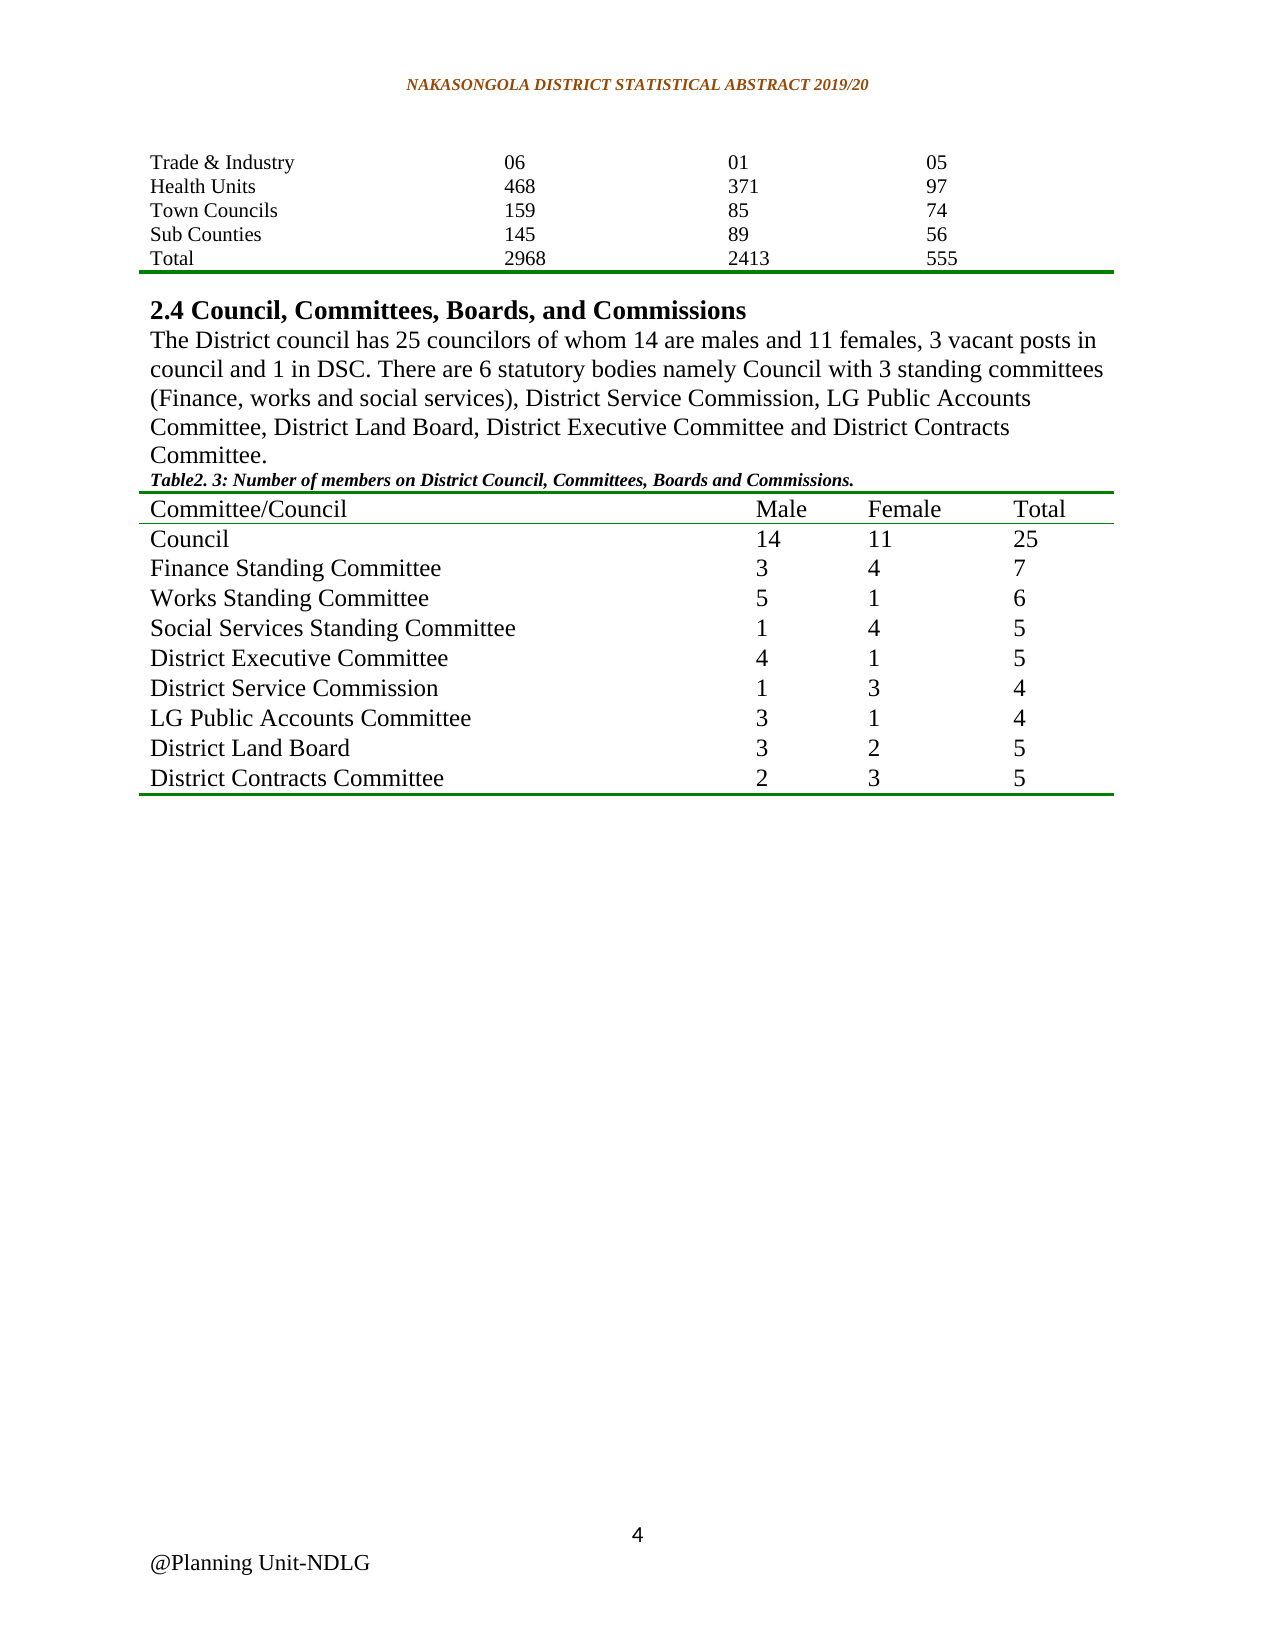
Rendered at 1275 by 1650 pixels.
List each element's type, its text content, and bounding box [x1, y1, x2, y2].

table_cell 56 [915, 222, 1114, 246]
table_cell District Executive Committee [139, 643, 744, 673]
table_cell 7 [1002, 553, 1114, 583]
table_cell 1 [856, 583, 1002, 613]
table_cell 4 [1002, 673, 1114, 703]
table_cell 5 [1002, 643, 1114, 673]
table_cell Works Standing Committee [139, 583, 744, 613]
table_header Total [1002, 494, 1114, 523]
table_cell 3 [856, 763, 1002, 793]
table_cell 4 [1002, 703, 1114, 733]
table_cell 468 [493, 174, 717, 198]
table_cell Council [139, 524, 744, 553]
text The District council has 25 councilors of whom 14 are males and 11 females, 3 vacant posts in council and 1 in DSC. There are 6 statutory bodies namely Council with 3 standing committees (Finance, works and social services), District Service Commission, LG Public Accounts Committee, District Land Board, District Executive Committee and District Contracts Committee. [150, 325, 1125, 469]
table_cell 14 [744, 524, 856, 553]
table_cell 371 [717, 174, 915, 198]
table_cell 159 [493, 198, 717, 222]
table_cell 6 [1002, 583, 1114, 613]
table_cell Health Units [139, 174, 493, 198]
table_cell 3 [744, 703, 856, 733]
table_cell 1 [856, 703, 1002, 733]
table_cell Town Councils [139, 198, 493, 222]
table_cell 5 [1002, 763, 1114, 793]
table_cell 5 [1002, 733, 1114, 763]
table_cell 2968 [493, 246, 717, 270]
table_cell Finance Standing Committee [139, 553, 744, 583]
table_cell 4 [856, 553, 1002, 583]
table_cell 2413 [717, 246, 915, 270]
table_header Female [856, 494, 1002, 523]
table_cell 4 [744, 643, 856, 673]
table_cell 2 [856, 733, 1002, 763]
table_cell 1 [744, 613, 856, 643]
table_cell 3 [744, 733, 856, 763]
table_cell 89 [717, 222, 915, 246]
table_cell District Service Commission [139, 673, 744, 703]
table_cell 06 [493, 150, 717, 174]
table_header Male [744, 494, 856, 523]
table_cell 74 [915, 198, 1114, 222]
table_cell District Contracts Committee [139, 763, 744, 793]
table_cell LG Public Accounts Committee [139, 703, 744, 733]
subtitle 2.4 Council, Committees, Boards, and Commissions [150, 294, 1125, 325]
table_cell 5 [1002, 613, 1114, 643]
table_cell 145 [493, 222, 717, 246]
table_cell 3 [744, 553, 856, 583]
table_cell Social Services Standing Committee [139, 613, 744, 643]
table_cell 01 [717, 150, 915, 174]
table_cell 1 [744, 673, 856, 703]
table_cell 3 [856, 673, 1002, 703]
table_cell 555 [915, 246, 1114, 270]
table_cell Total [139, 246, 493, 270]
table_cell 05 [915, 150, 1114, 174]
table_cell 2 [744, 763, 856, 793]
table_cell 4 [856, 613, 1002, 643]
table_cell Sub Counties [139, 222, 493, 246]
table_cell 5 [744, 583, 856, 613]
table_cell 85 [717, 198, 915, 222]
table_cell 97 [915, 174, 1114, 198]
table_header Committee/Council [139, 494, 744, 523]
table_cell District Land Board [139, 733, 744, 763]
table_cell 11 [856, 524, 1002, 553]
table_cell 1 [856, 643, 1002, 673]
table_cell 25 [1002, 524, 1114, 553]
table_cell Trade & Industry [139, 150, 493, 174]
